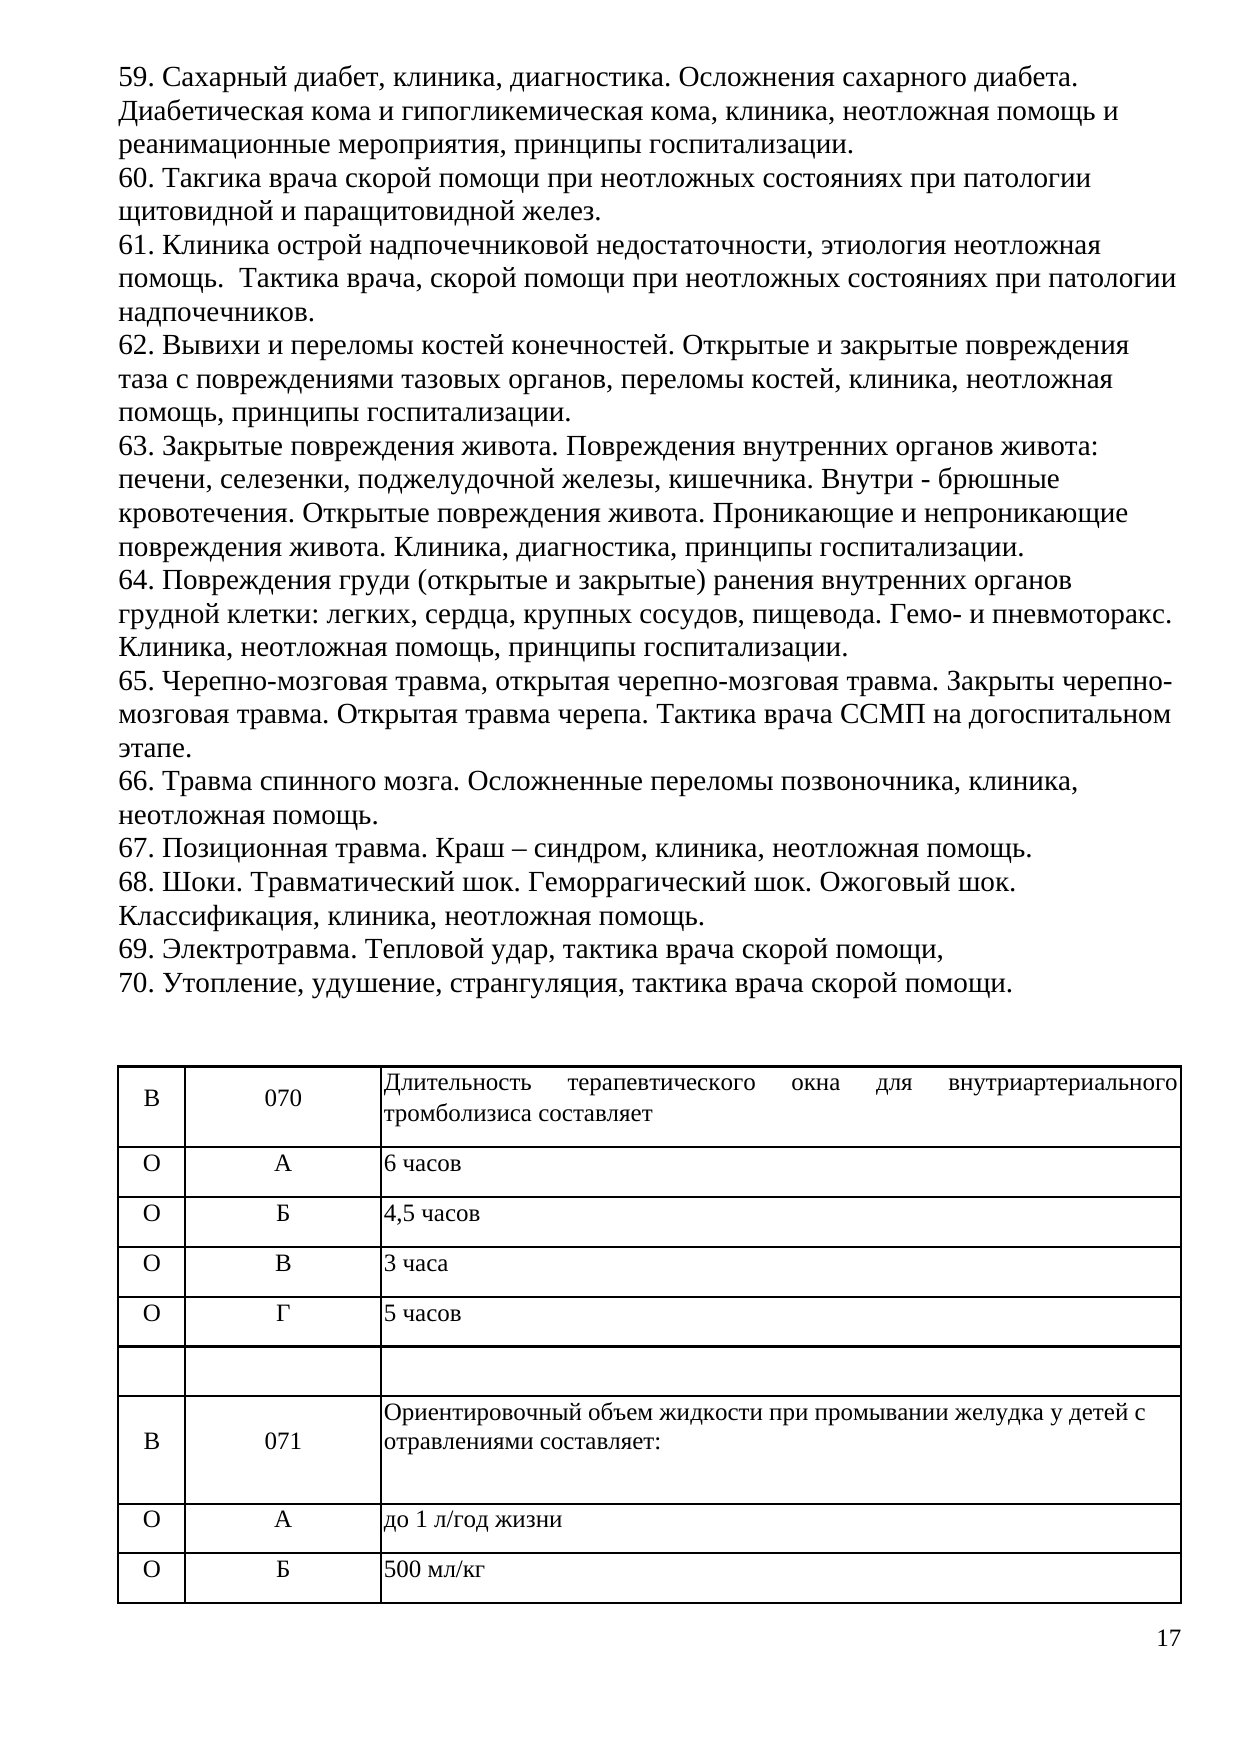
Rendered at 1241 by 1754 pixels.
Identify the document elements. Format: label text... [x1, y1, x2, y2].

text 64. Повреждения груди (открытые и закрытые) ранения внутренних органов грудной клетки: легких, сердца, крупных сосудов, пищевода. Гемо- и пневмоторакс. Клиника, неотложная помощь, принципы госпитализации. [118, 562, 1181, 663]
text 70. Утопление, удушение, странгуляция, тактика врача скорой помощи. [118, 965, 1181, 998]
table_cell Б [186, 1554, 380, 1602]
text 63. Закрытые повреждения живота. Повреждения внутренних органов живота: печени, селезенки, поджелудочной железы, кишечника. Внутри - брюшные кровотечения. Открытые повреждения живота. Проникающие и непроникающие повреждения живота. Клиника, диагностика, принципы госпитализации. [118, 428, 1181, 562]
table_cell [119, 1348, 184, 1395]
table_cell 500 мл/кг [382, 1554, 1180, 1602]
text 69. Электротравма. Тепловой удар, тактика врача скорой помощи, [118, 931, 1181, 965]
table_cell [382, 1348, 1180, 1395]
table_cell О [119, 1148, 184, 1196]
table_cell В [186, 1248, 380, 1296]
table_cell О [119, 1554, 184, 1602]
text 61. Клиника острой надпочечниковой недостаточности, этиология неотложная помощь. Тактика врача, скорой помощи при неотложных состояниях при патологии надпочечников. [118, 227, 1181, 327]
text 60. Такгика врача скорой помощи при неотложных состояниях при патологии щитовидной и паращитовидной желез. [118, 160, 1181, 227]
table_cell [186, 1348, 380, 1395]
table_cell Г [186, 1298, 380, 1345]
table_cell А [186, 1148, 380, 1196]
text 67. Позиционная травма. Краш – синдром, клиника, неотложная помощь. [118, 831, 1181, 864]
table_cell В [119, 1397, 184, 1502]
table_header 070 [186, 1068, 380, 1146]
text 59. Сахарный диабет, клиника, диагностика. Осложнения сахарного диабета. Диабетическая кома и гипогликемическая кома, клиника, неотложная помощь и реанимационные мероприятия, принципы госпитализации. [118, 59, 1181, 160]
table_cell О [119, 1505, 184, 1552]
table_cell 3 часа [382, 1248, 1180, 1296]
table_header В [119, 1068, 184, 1146]
table_cell 071 [186, 1397, 380, 1502]
text 62. Вывихи и переломы костей конечностей. Открытые и закрытые повреждения таза с повреждениями тазовых органов, переломы костей, клиника, неотложная помощь, принципы госпитализации. [118, 327, 1181, 428]
table_cell Ориентировочный объем жидкости при промывании желудка у детей с отравлениями составляет: [382, 1397, 1180, 1502]
table_cell Б [186, 1198, 380, 1246]
table_cell до 1 л/год жизни [382, 1505, 1180, 1552]
table_header Длительность терапевтического окна для внутриартериального тромболизиса составляет [382, 1068, 1180, 1146]
table_cell О [119, 1248, 184, 1296]
text 68. Шоки. Травматический шок. Геморрагический шок. Ожоговый шок. Классификация, клиника, неотложная помощь. [118, 864, 1181, 931]
table_cell 5 часов [382, 1298, 1180, 1345]
table_cell 6 часов [382, 1148, 1180, 1196]
table_cell О [119, 1298, 184, 1345]
text 66. Травма спинного мозга. Осложненные переломы позвоночника, клиника, неотложная помощь. [118, 763, 1181, 831]
table_cell А [186, 1505, 380, 1552]
table_cell 4,5 часов [382, 1198, 1180, 1246]
table_cell О [119, 1198, 184, 1246]
text 65. Черепно-мозговая травма, открытая черепно-мозговая травма. Закрыты черепно-мозговая травма. Открытая травма черепа. Тактика врача ССМП на догоспитальном этапе. [118, 663, 1181, 763]
